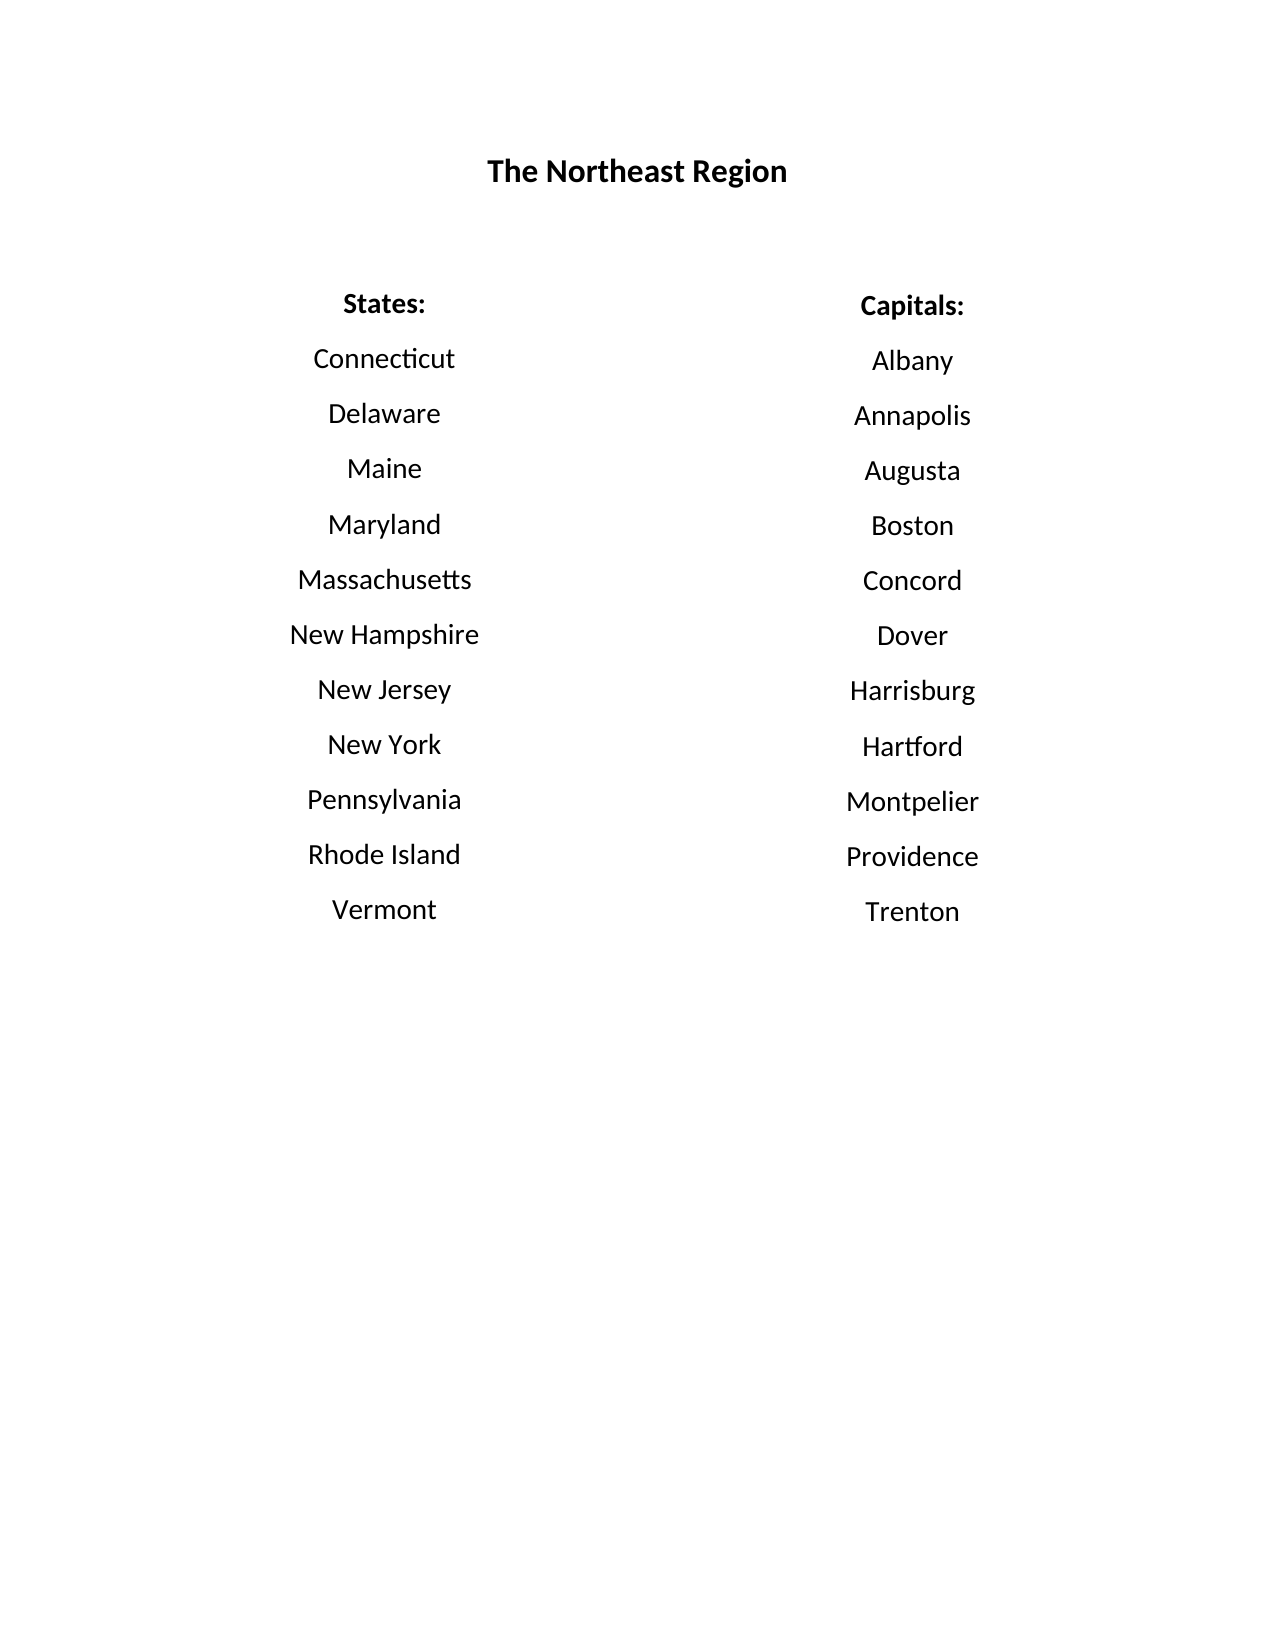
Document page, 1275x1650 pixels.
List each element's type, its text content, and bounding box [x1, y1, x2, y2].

text The Northeast Region [150, 150, 1125, 191]
